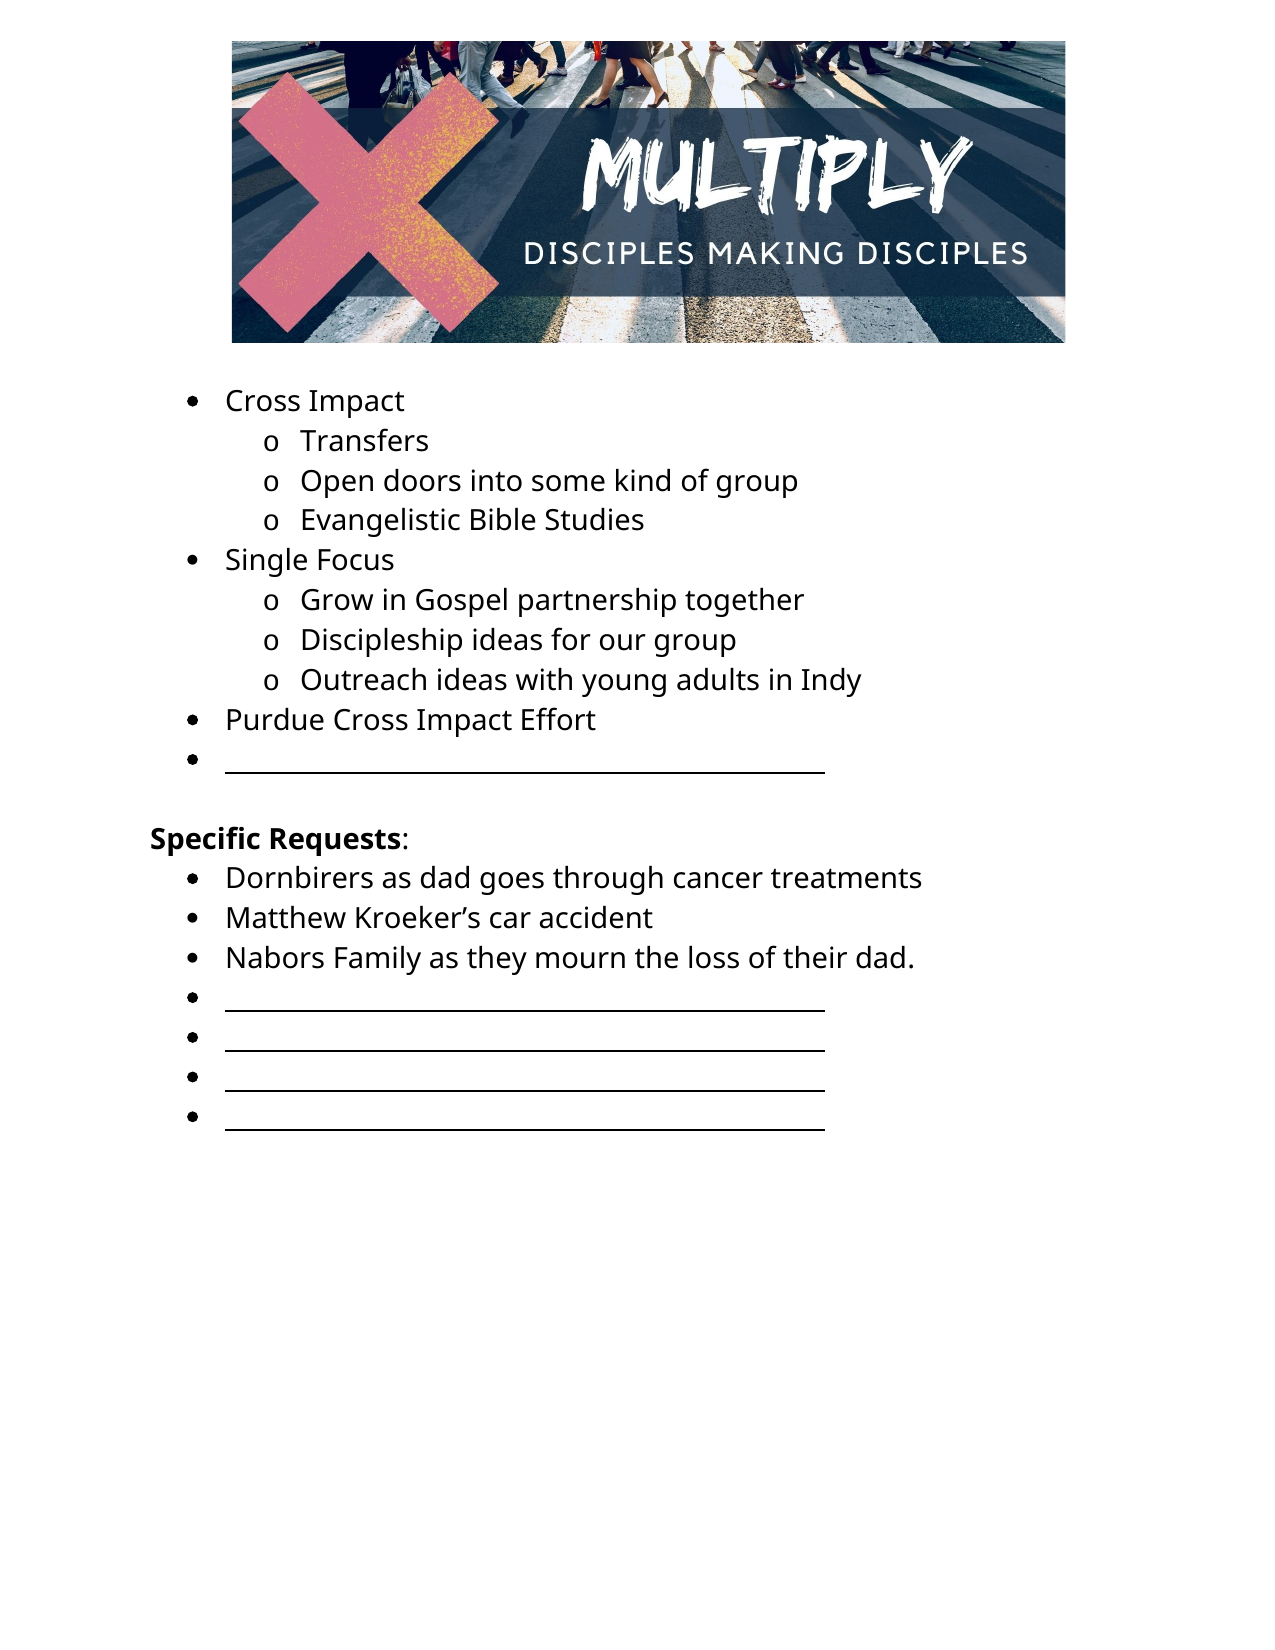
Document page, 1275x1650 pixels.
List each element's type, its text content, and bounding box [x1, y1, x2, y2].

list Dornbirers as dad goes through cancer treatments [187, 858, 1125, 897]
picture [231, 41, 1066, 343]
list Transfers [262, 420, 1125, 460]
list Grow in Gospel partnership together [262, 579, 1125, 619]
list Cross Impact [187, 380, 1125, 420]
text Specific Requests: [150, 818, 1125, 858]
list Open doors into some kind of group [262, 460, 1125, 500]
list Evangelistic Bible Studies [262, 500, 1125, 539]
list Single Focus [187, 539, 1125, 579]
list Outreach ideas with young adults in Indy [262, 659, 1125, 699]
list Nabors Family as they mourn the loss of their dad. [187, 937, 1125, 977]
list Discipleship ideas for our group [262, 619, 1125, 659]
list Purdue Cross Impact Effort [187, 699, 1125, 739]
list Matthew Kroeker’s car accident [187, 897, 1125, 937]
